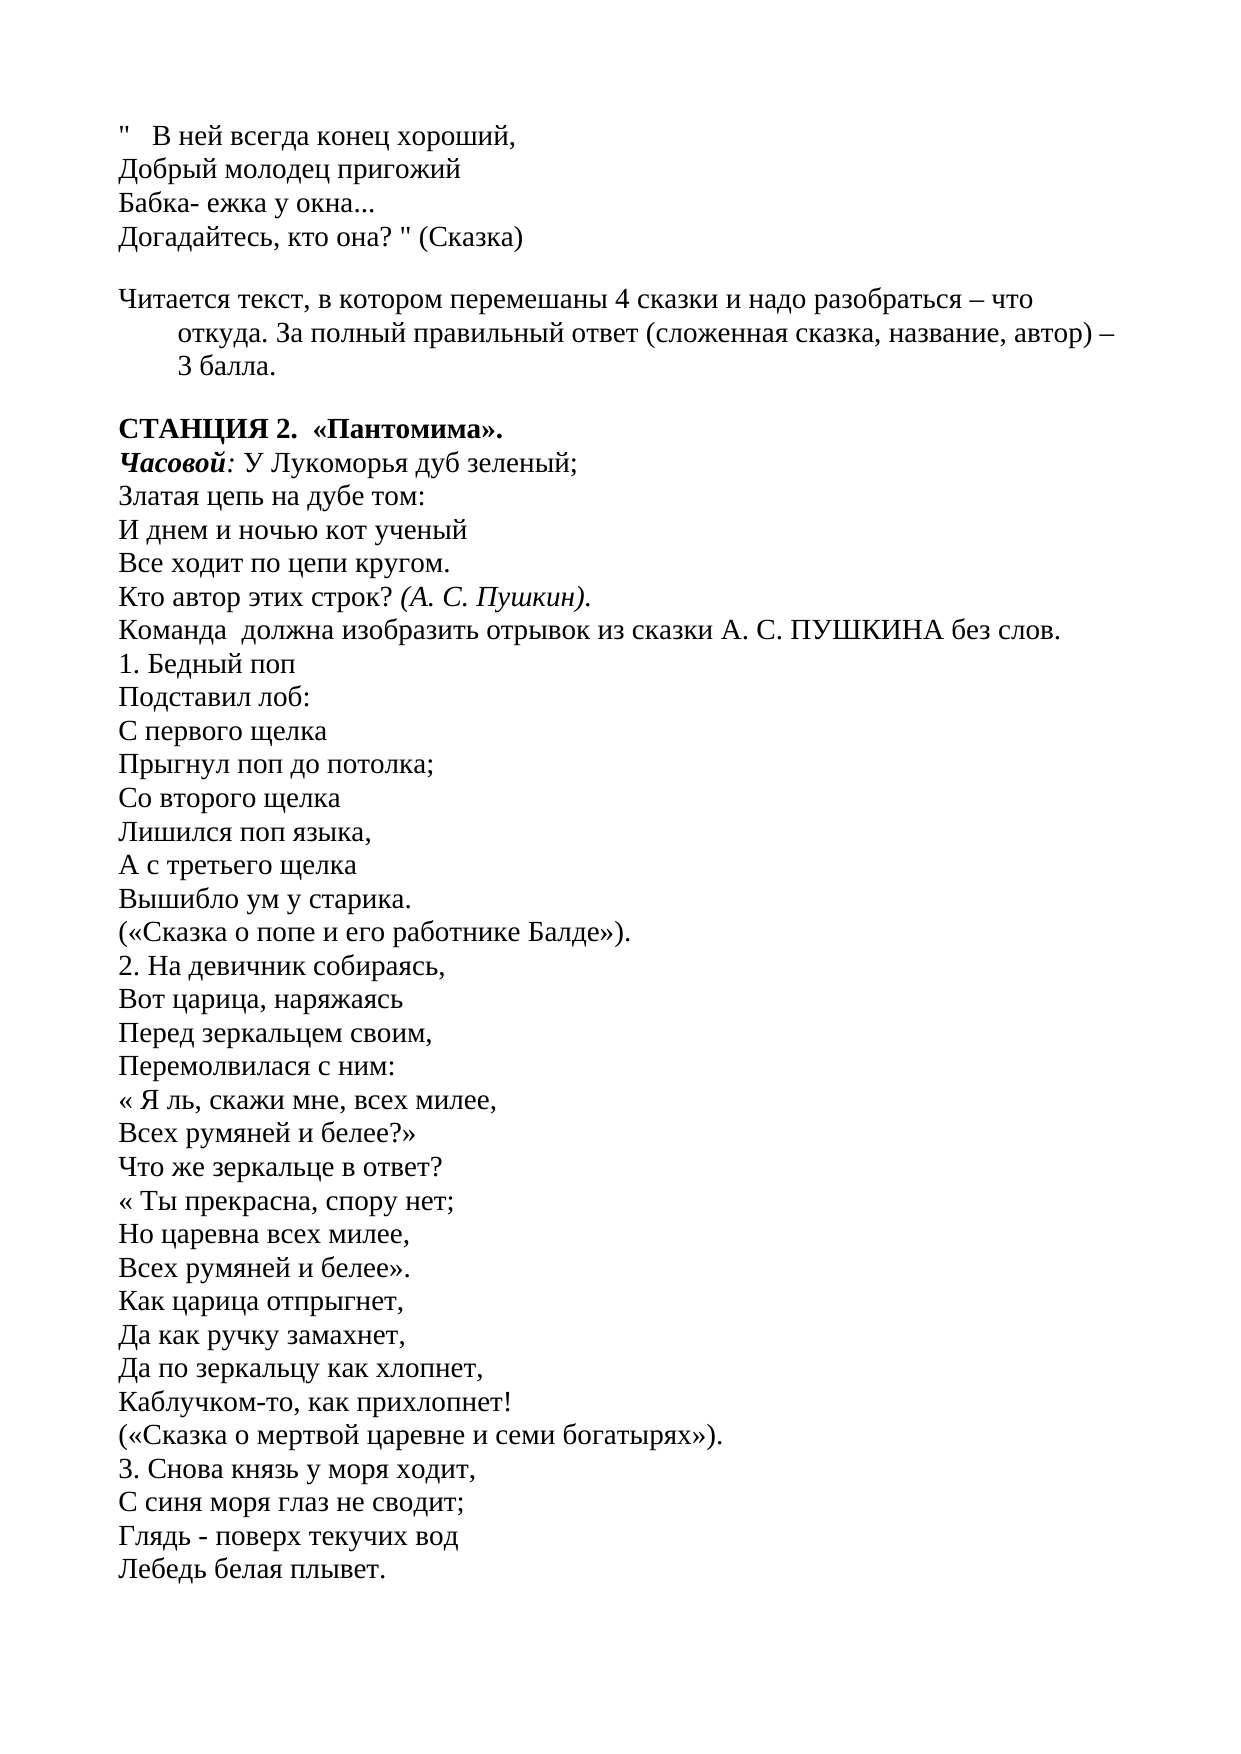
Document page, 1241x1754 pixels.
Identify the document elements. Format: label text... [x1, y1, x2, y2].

text Перемолвилася с ним: [118, 1048, 1122, 1082]
text И днем и ночью кот ученый [118, 512, 1122, 545]
text Команда должна изобразить отрывок из сказки А. С. ПУШКИНА без слов. [118, 612, 1122, 646]
text Всех румяней и белее». [118, 1250, 1122, 1283]
text Глядь - поверх текучих вод [118, 1518, 1122, 1552]
text 1. Бедный поп [118, 646, 1122, 679]
text Прыгнул поп до потолка; [118, 747, 1122, 780]
text Но царевна всех милее, [118, 1216, 1122, 1250]
text Часовой: У Лукоморья дуб зеленый; [118, 445, 1122, 478]
text « Я ль, скажи мне, всех милее, [118, 1082, 1122, 1116]
text « Ты прекрасна, спору нет; [118, 1183, 1122, 1216]
text СТАНЦИЯ 2. «Пантомима». [118, 411, 1122, 445]
text Перед зеркальцем своим, [118, 1015, 1122, 1048]
text Со второго щелка [118, 780, 1122, 814]
text Кто автор этих строк? (А. С. Пушкин). [118, 579, 1122, 612]
text Подставил лоб: [118, 679, 1122, 713]
text Что же зеркальце в ответ? [118, 1149, 1122, 1183]
text Вышибло ум у старика. [118, 881, 1122, 914]
text Как царица отпрыгнет, [118, 1283, 1122, 1317]
text («Сказка о мертвой царевне и семи богатырях»). [118, 1417, 1122, 1451]
text " В ней всегда конец хороший, Добрый молодец пригожий Бабка- ежка у окна... Догадайтесь, кто она? " (Сказка) [383, 118, 1122, 252]
text Читается текст, в котором перемешаны 4 сказки и надо разобраться – что откуда. За полный правильный ответ (сложенная сказка, название, автор) – 3 балла. [118, 281, 1122, 382]
text 3. Снова князь у моря ходит, [118, 1451, 1122, 1484]
text Да как ручку замахнет, [118, 1317, 1122, 1350]
text Лишился поп языка, [118, 814, 1122, 847]
text Всех румяней и белее?» [118, 1116, 1122, 1149]
text Каблучком-то, как прихлопнет! [118, 1384, 1122, 1417]
text Все ходит по цепи кругом. [118, 545, 1122, 579]
text Лебедь белая плывет. [118, 1552, 1122, 1585]
text 2. На девичник собираясь, [118, 948, 1122, 981]
text А с третьего щелка [118, 847, 1122, 881]
text Да по зеркальцу как хлопнет, [118, 1350, 1122, 1384]
text Златая цепь на дубе том: [118, 478, 1122, 512]
text Вот царица, наряжаясь [118, 981, 1122, 1015]
text («Сказка о попе и его работнике Балде»). [118, 914, 1122, 948]
text С первого щелка [118, 713, 1122, 747]
text С синя моря глаз не сводит; [118, 1484, 1122, 1518]
